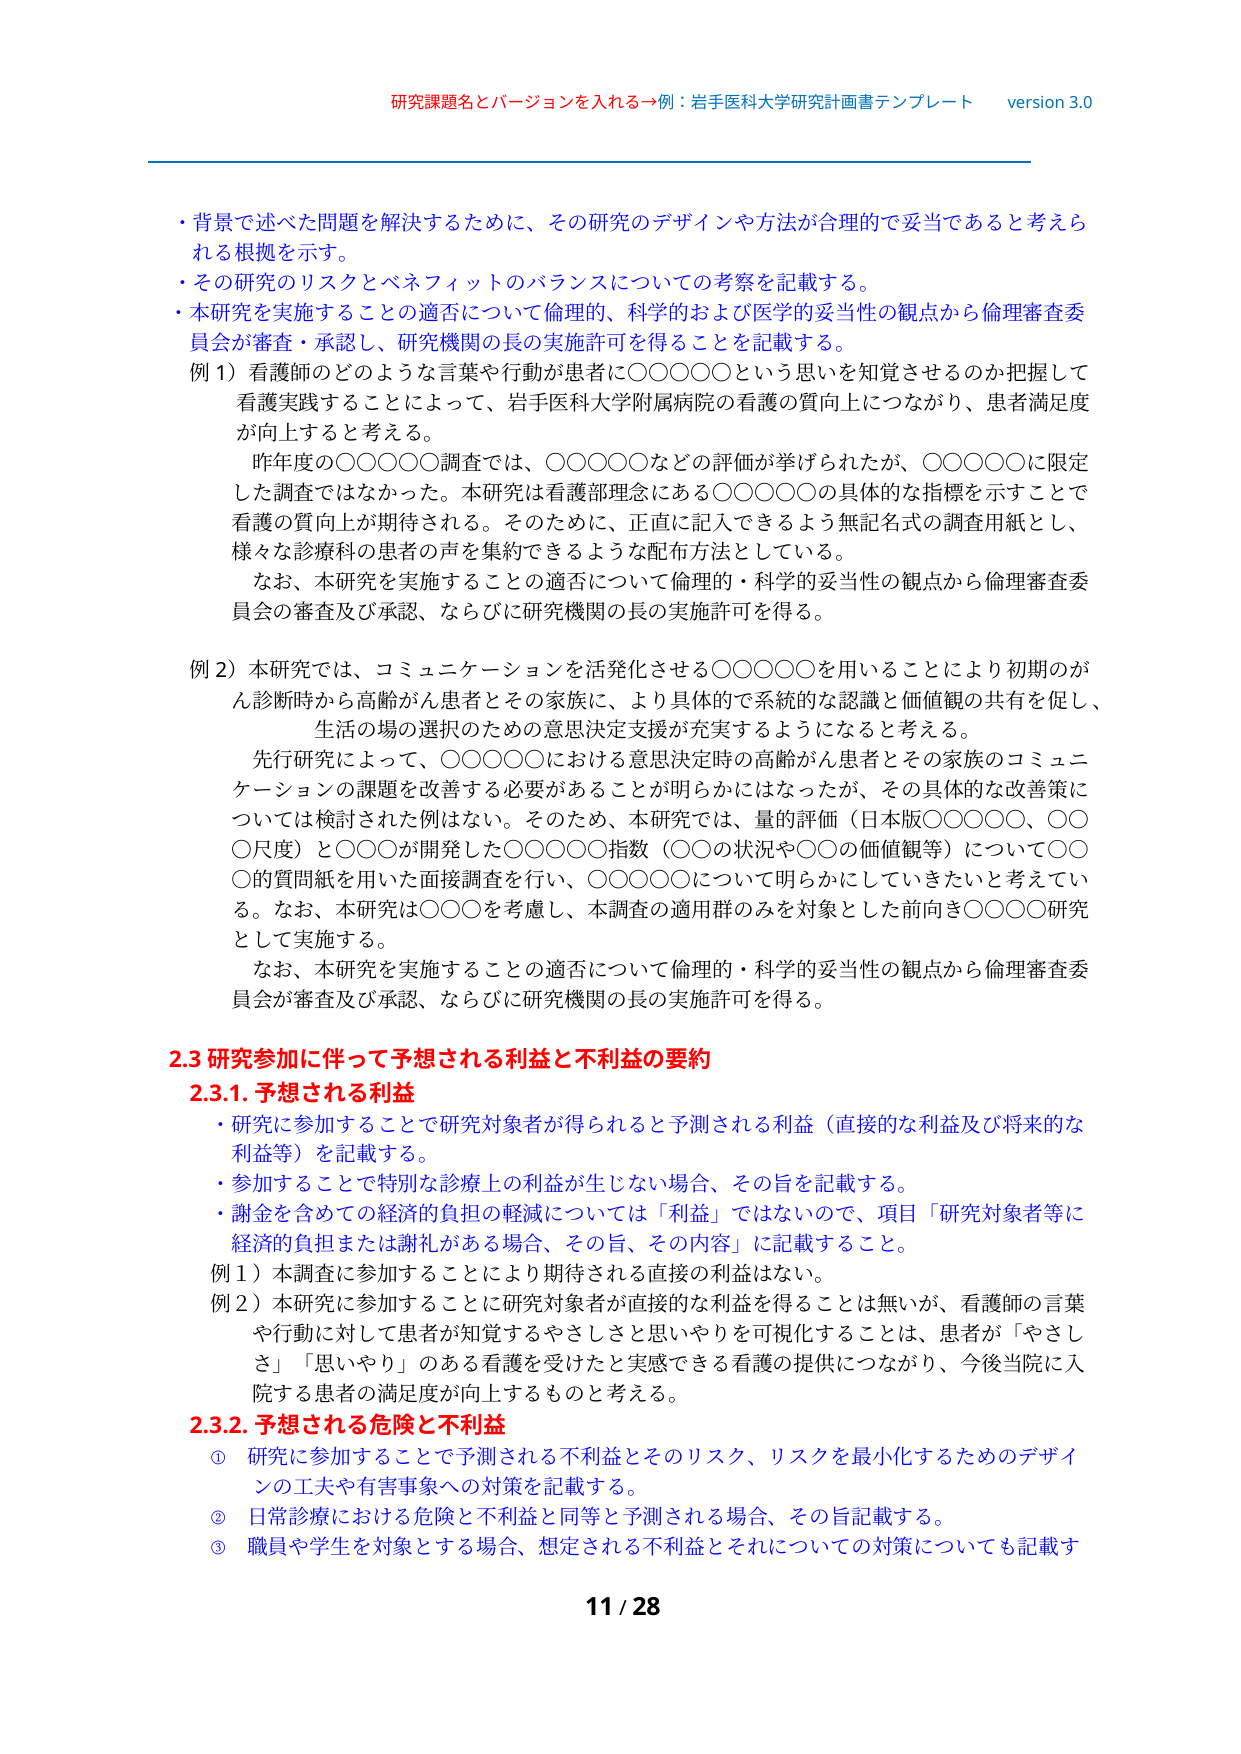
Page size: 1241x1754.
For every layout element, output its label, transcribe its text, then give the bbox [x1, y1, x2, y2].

text ・参加することで特別な診療上の利益が生じない場合、その旨を記載する。 [148, 1168, 1092, 1198]
subtitle 2.3 研究参加に伴って予想される利益と不利益の要約 [168, 1041, 1092, 1075]
text ・謝金を含めての経済的負担の軽減については「利益」ではないので、項目「研究対象者等に経済的負担または謝礼がある場合、その旨、その内容」に記載すること。 [210, 1198, 1092, 1257]
text なお、本研究を実施することの適否について倫理的・科学的妥当性の観点から倫理審査委員会の審査及び承認、ならびに研究機関の長の実施許可を得る。 [231, 566, 1092, 626]
text ・その研究のリスクとベネフィットのバランスについての考察を記載する。 [172, 267, 1092, 296]
text 院する患者の満足度が向上するものと考える。 [148, 1377, 1092, 1407]
text さ」「思いやり」のある看護を受けたと実感できる看護の提供につながり、今後当院に入 [148, 1347, 1092, 1377]
text 昨年度の〇〇〇〇〇調査では、〇〇〇〇〇などの評価が挙げられたが、〇〇〇〇〇に限定した調査ではなかった。本研究は看護部理念にある〇〇〇〇〇の具体的な指標を示すことで看護の質向上が期待される。そのために、正直に記入できるよう無記名式の調査用紙とし、様々な診療科の患者の声を集約できるような配布方法としている。 [231, 446, 1092, 566]
text 例1）看護師のどのような言葉や行動が患者に〇〇〇〇〇という思いを知覚させるのか把握して看護実践することによって、岩手医科大学附属病院の看護の質向上につながり、患者満足度が向上すると考える。 [148, 356, 1092, 446]
subtitle 2.3.1. 予想される利益 [189, 1075, 1092, 1108]
subtitle 2.3.2. 予想される危険と不利益 [189, 1407, 1092, 1440]
text や行動に対して患者が知覚するやさしさと思いやりを可視化することは、患者が「やさし [148, 1317, 1092, 1347]
text なお、本研究を実施することの適否について倫理的・科学的妥当性の観点から倫理審査委員会が審査及び承認、ならびに研究機関の長の実施許可を得る。 [231, 953, 1092, 1013]
text 先行研究によって、〇〇〇〇〇における意思決定時の高齢がん患者とその家族のコミュニケーションの課題を改善する必要があることが明らかにはなったが、その具体的な改善策については検討された例はない。そのため、本研究では、量的評価（日本版〇〇〇〇〇、〇〇〇尺度）と〇〇〇が開発した〇〇〇〇〇指数（〇〇の状況や〇〇の価値観等）について○○○的質問紙を用いた面接調査を行い、〇〇〇〇〇について明らかにしていきたいと考えている。なお、本研究は〇〇〇を考慮し、本調査の適用群のみを対象とした前向き〇〇〇〇研究として実施する。 [231, 744, 1092, 953]
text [210, 1530, 1092, 1561]
text ・研究に参加することで研究対象者が得られると予測される利益（直接的な利益及び将来的な利益等）を記載する。 [210, 1108, 1092, 1168]
text 例2）本研究では、コミュニケーションを活発化させる〇〇〇〇〇を用いることにより初期のがん診断時から高齢がん患者とその家族に、より具体的で系統的な認識と価値観の共有を促し、 生活の場の選択のための意思決定支援が充実するようになると考える。 [148, 654, 1092, 744]
text ・背景で述べた問題を解決するために、その研究のデザインや方法が合理的で妥当であると考えられる根拠を示す。 [172, 207, 1092, 267]
text 例２）本研究に参加することに研究対象者が直接的な利益を得ることは無いが、看護師の言葉 [148, 1287, 1092, 1317]
text ② 日常診療における危険と不利益と同等と予測される場合、その旨記載する。 [148, 1500, 1092, 1530]
text ① 研究に参加することで予測される不利益とそのリスク、リスクを最小化するためのデザインの工夫や有害事象への対策を記載する。 [210, 1440, 1092, 1500]
text ・本研究を実施することの適否について倫理的、科学的および医学的妥当性の観点から倫理審査委員会が審査・承認し、研究機関の長の実施許可を得ることを記載する。 [168, 296, 1092, 356]
text 例１）本調査に参加することにより期待される直接の利益はない。 [210, 1257, 1092, 1287]
